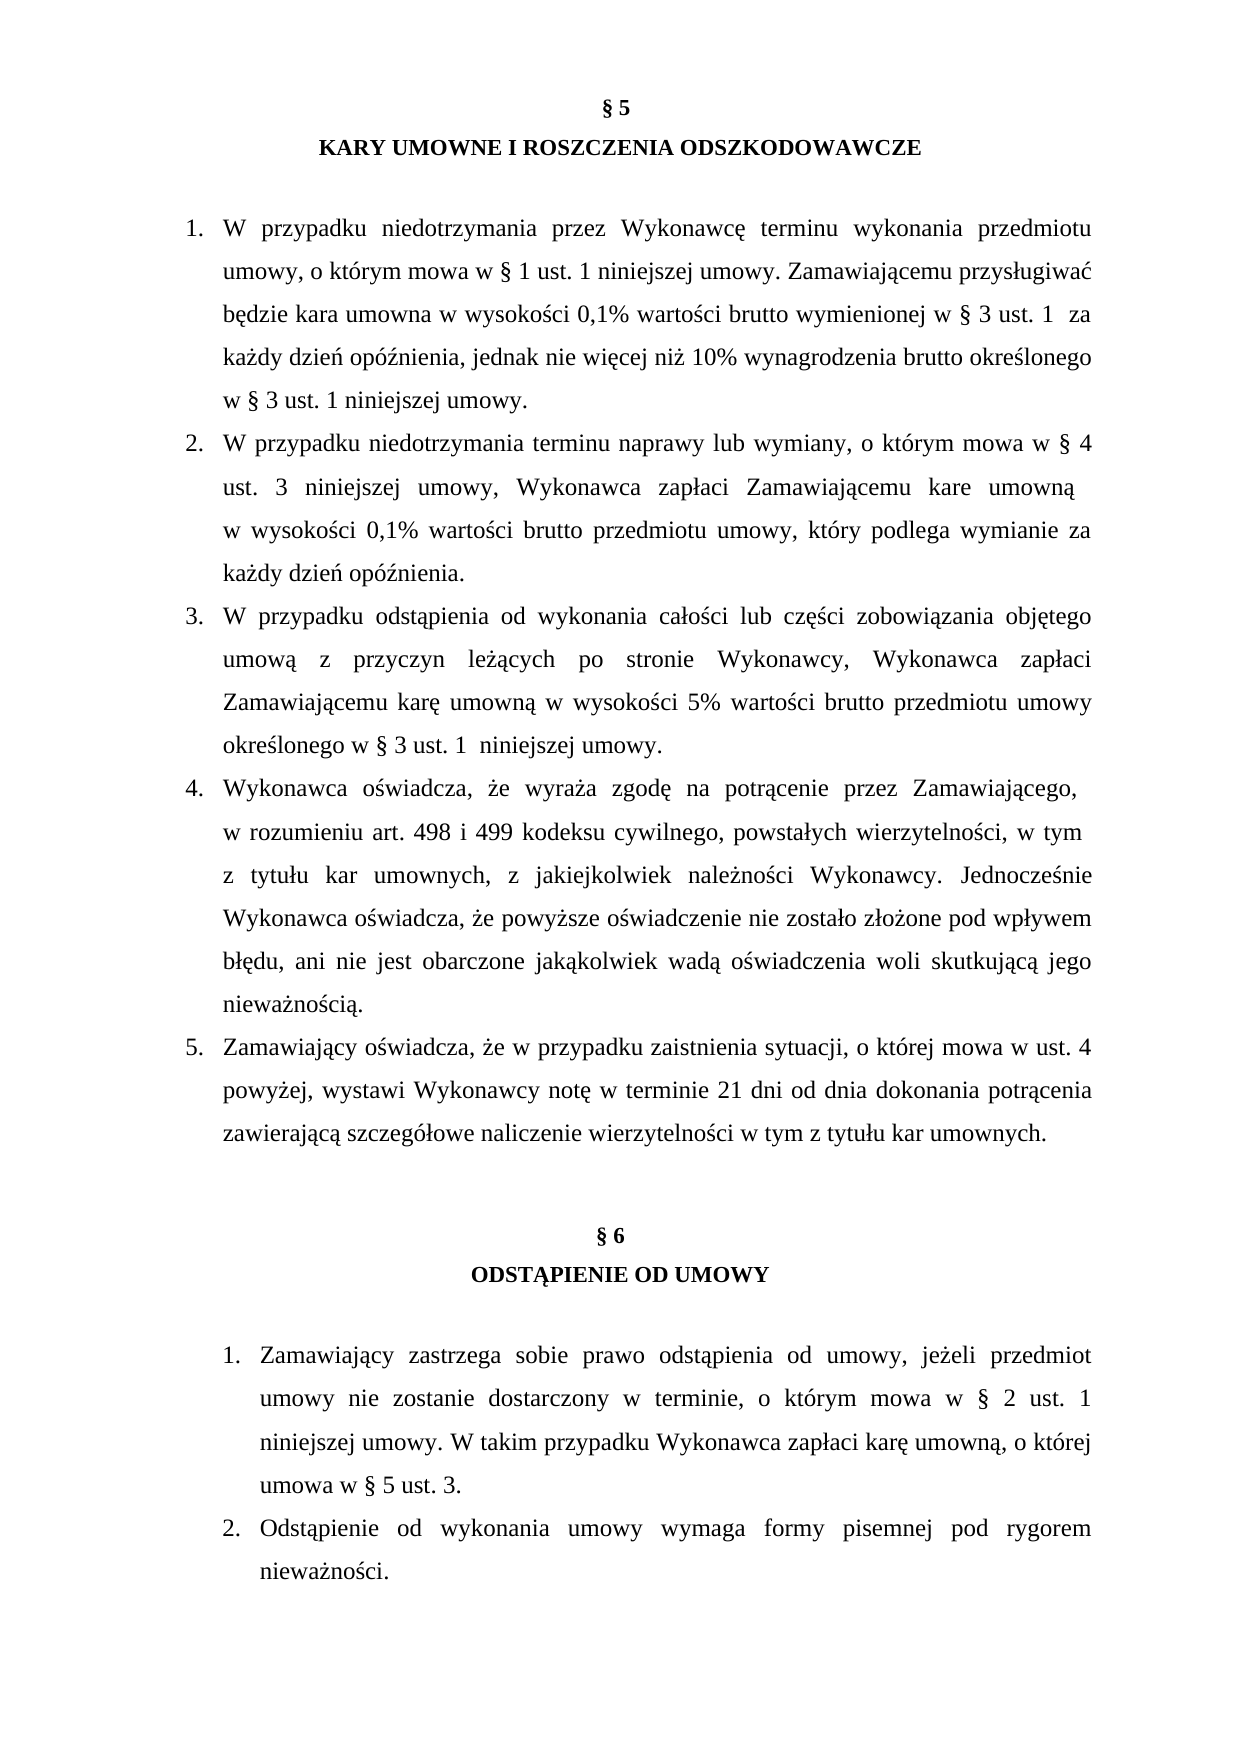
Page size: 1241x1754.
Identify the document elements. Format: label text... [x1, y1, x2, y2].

list Wykonawca oświadcza, że wyraża zgodę na potrącenie przez Zamawiającego, w rozumieniu art. 498 i 499 kodeksu cywilnego, powstałych wierzytelności, w tym z tytułu kar umownych, z jakiejkolwiek należności Wykonawcy. Jednocześnie Wykonawca oświadcza, że powyższe oświadczenie nie zostało złożone pod wpływem błędu, ani nie jest obarczone jakąkolwiek wadą oświadczenia woli skutkującą jego nieważnością. [185, 773, 1092, 1018]
text KARY UMOWNE I ROSZCZENIA ODSZKODOWAWCZE [148, 134, 1092, 160]
list Zamawiający zastrzega sobie prawo odstąpienia od umowy, jeżeli przedmiot umowy nie zostanie dostarczony w terminie, o którym mowa w § 2 ust. 1 niniejszej umowy. W takim przypadku Wykonawca zapłaci karę umowną, o której umowa w § 5 ust. 3. [222, 1340, 1092, 1498]
list W przypadku niedotrzymania terminu naprawy lub wymiany, o którym mowa w § 4 ust. 3 niniejszej umowy, Wykonawca zapłaci Zamawiającemu kare umowną w wysokości 0,1% wartości brutto przedmiotu umowy, który podlega wymianie za każdy dzień opóźnienia. [185, 428, 1092, 587]
list Zamawiający oświadcza, że w przypadku zaistnienia sytuacji, o której mowa w ust. 4 powyżej, wystawi Wykonawcy notę w terminie 21 dni od dnia dokonania potrącenia zawierającą szczegółowe naliczenie wierzytelności w tym z tytułu kar umownych. [185, 1032, 1092, 1147]
list W przypadku odstąpienia od wykonania całości lub części zobowiązania objętego umową z przyczyn leżących po stronie Wykonawcy, Wykonawca zapłaci Zamawiającemu karę umowną w wysokości 5% wartości brutto przedmiotu umowy określonego w § 3 ust. 1 niniejszej umowy. [185, 601, 1092, 759]
text § 5 [516, 94, 1092, 121]
text ODSTĄPIENIE OD UMOWY [148, 1261, 1092, 1288]
list W przypadku niedotrzymania przez Wykonawcę terminu wykonania przedmiotu umowy, o którym mowa w § 1 ust. 1 niniejszej umowy. Zamawiającemu przysługiwać będzie kara umowna w wysokości 0,1% wartości brutto wymienionej w § 3 ust. 1 za każdy dzień opóźnienia, jednak nie więcej niż 10% wynagrodzenia brutto określonego w § 3 ust. 1 niniejszej umowy. [185, 213, 1092, 414]
list § 6 [518, 1222, 1092, 1248]
list Odstąpienie od wykonania umowy wymaga formy pisemnej pod rygorem nieważności. [222, 1513, 1092, 1585]
